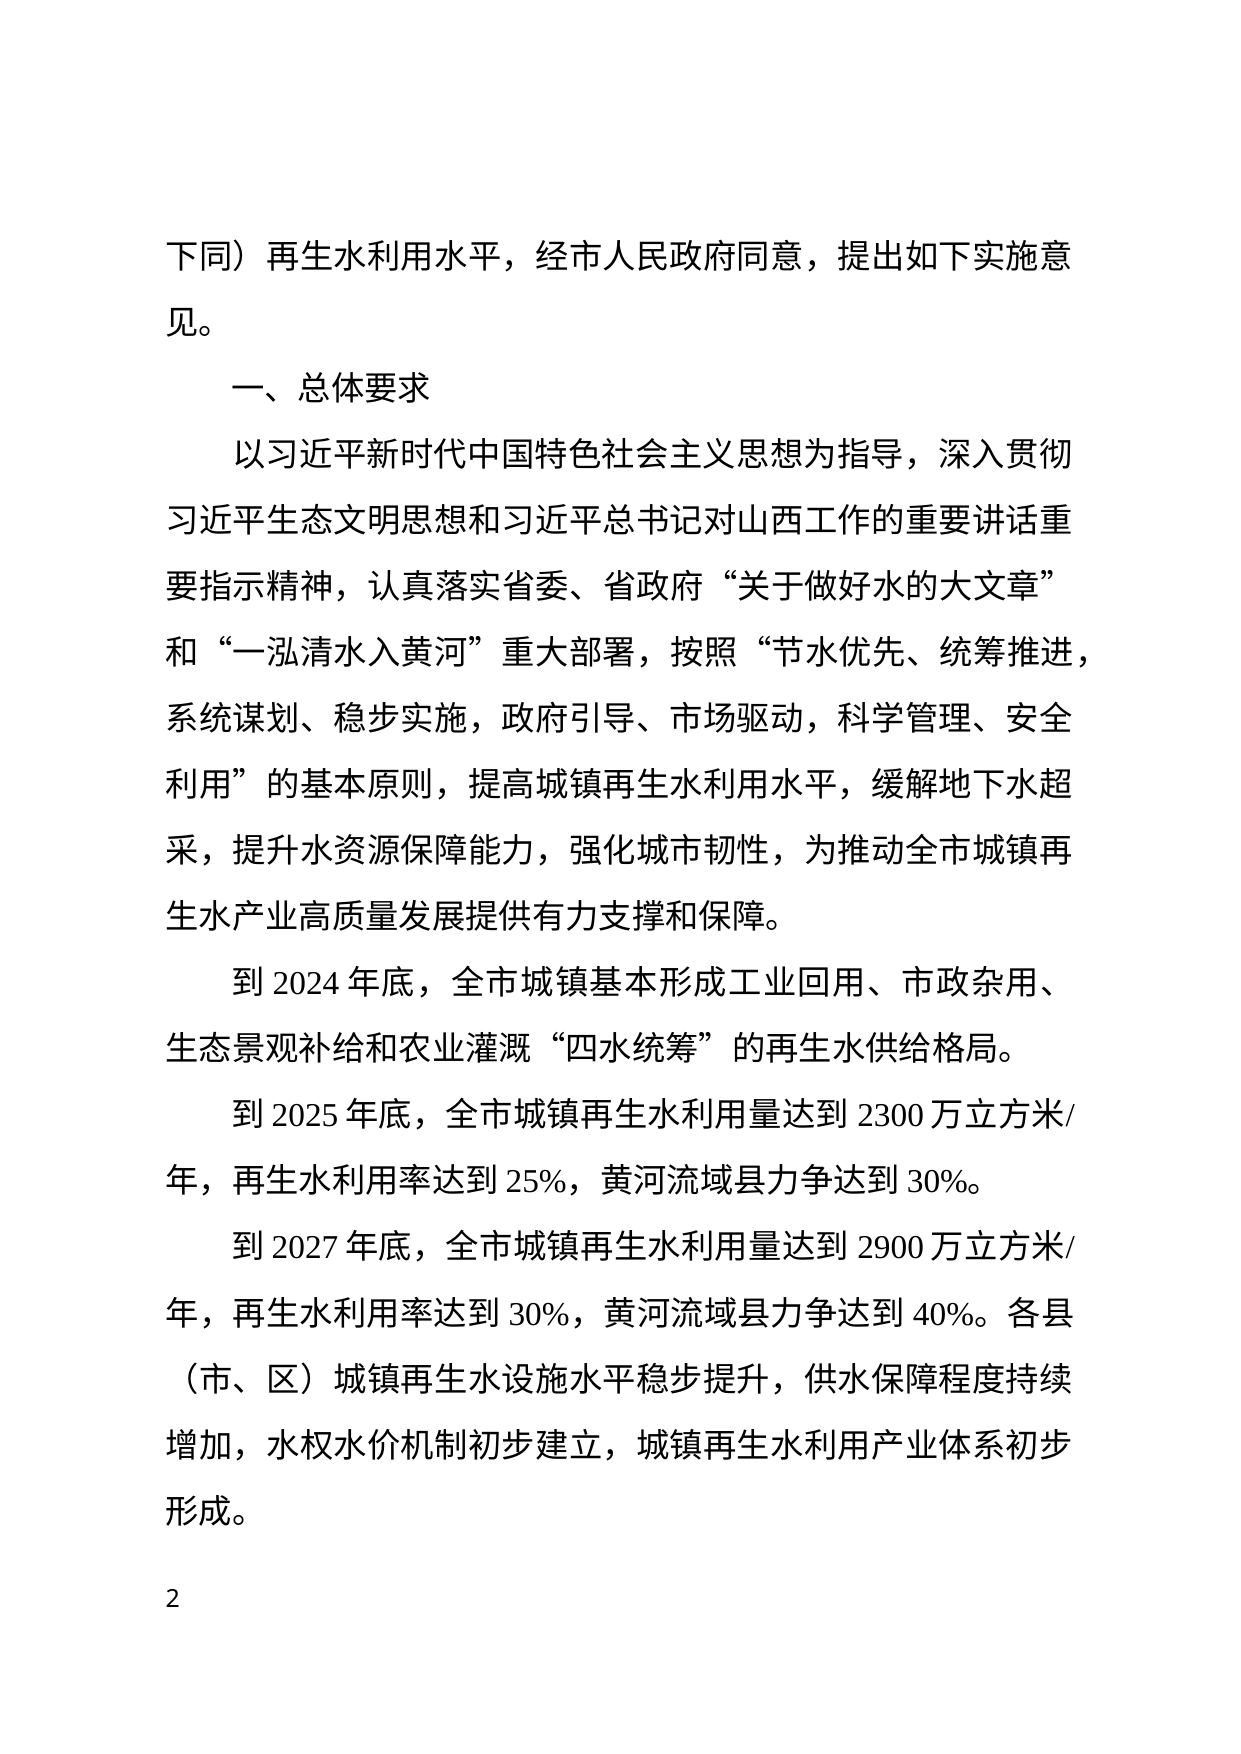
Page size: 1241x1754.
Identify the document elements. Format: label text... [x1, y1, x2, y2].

text 以习近平新时代中国特色社会主义思想为指导，深入贯彻习近平生态文明思想和习近平总书记对山西工作的重要讲话重要指示精神，认真落实省委、省政府“关于做好水的大文章”和“一泓清水入黄河”重大部署，按照“节水优先、统筹推进，系统谋划、稳步实施，政府引导、市场驱动，科学管理、安全利用”的基本原则，提高城镇再生水利用水平，缓解地下水超采，提升水资源保障能力，强化城市韧性，为推动全市城镇再生水产业高质量发展提供有力支撑和保障。 [165, 419, 1075, 947]
text 一、总体要求 [165, 353, 1075, 419]
text 到2025年底，全市城镇再生水利用量达到2300万立方米/年，再生水利用率达到25%，黄河流域县力争达到30%。 [165, 1079, 1075, 1211]
text 到2024年底，全市城镇基本形成工业回用、市政杂用、生态景观补给和农业灌溉“四水统筹”的再生水供给格局。 [165, 947, 1075, 1079]
text 到2027年底，全市城镇再生水利用量达到2900万立方米/年，再生水利用率达到30%，黄河流域县力争达到40%。各县（市、区）城镇再生水设施水平稳步提升，供水保障程度持续增加，水权水价机制初步建立，城镇再生水利用产业体系初步形成。 [165, 1211, 1075, 1542]
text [165, 221, 1075, 353]
